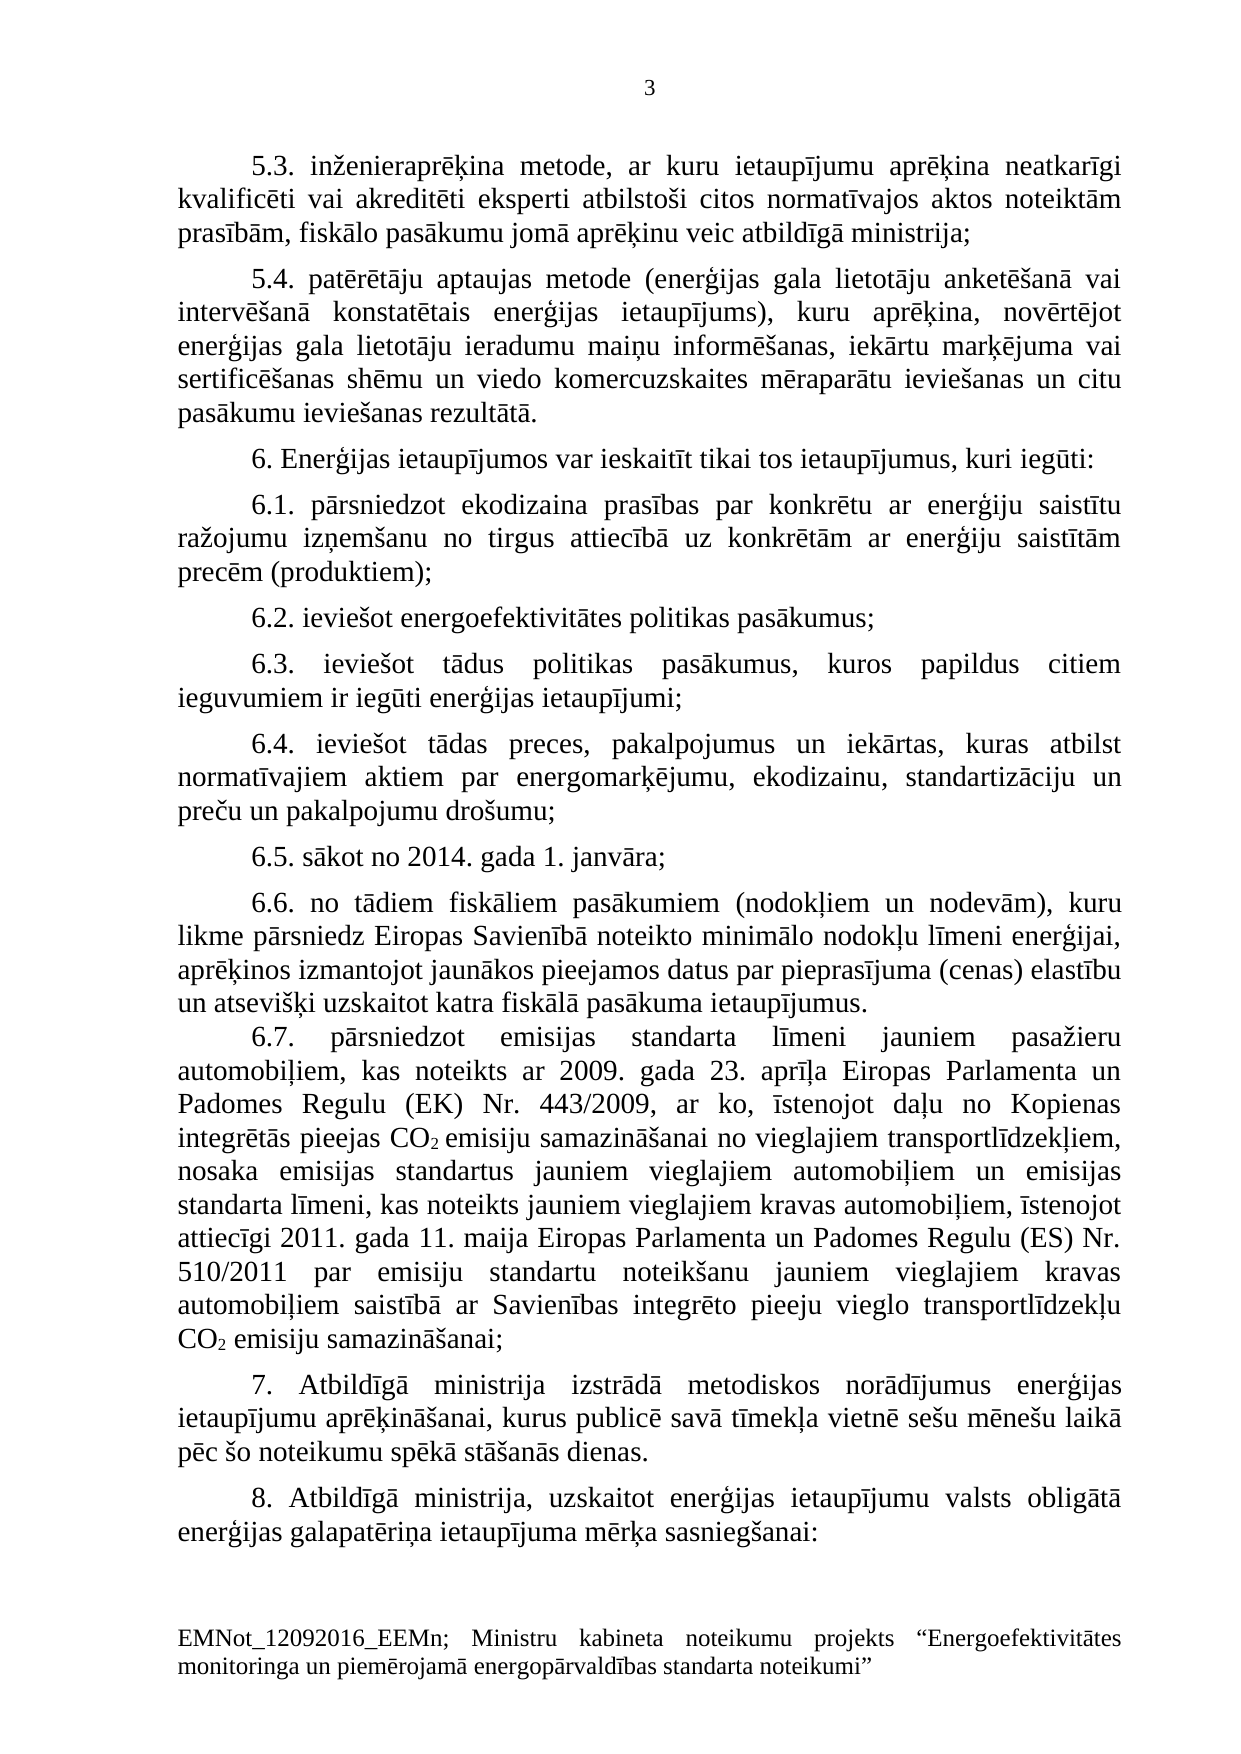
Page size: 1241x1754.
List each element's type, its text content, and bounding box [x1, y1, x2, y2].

text 6.4. ieviešot tādas preces, pakalpojumus un iekārtas, kuras atbilst normatīvajiem aktiem par energomarķējumu, ekodizainu, standartizāciju un preču un pakalpojumu drošumu; [177, 726, 1122, 826]
text 5.3. inženieraprēķina metode, ar kuru ietaupījumu aprēķina neatkarīgi kvalificēti vai akreditēti eksperti atbilstoši citos normatīvajos aktos noteiktām prasībām, fiskālo pasākumu jomā aprēķinu veic atbildīgā ministrija; [177, 148, 1122, 248]
list 6.7. pārsniedzot emisijas standarta līmeni jauniem pasažieru automobiļiem, kas noteikts ar 2009. gada 23. aprīļa Eiropas Parlamenta un Padomes Regulu (EK) Nr. 443/2009, ar ko, īstenojot daļu no Kopienas integrētās pieejas CO2 emisiju samazināšanai no vieglajiem transportlīdzekļiem, nosaka emisijas standartus jauniem vieglajiem automobiļiem un emisijas standarta līmeni, kas noteikts jauniem vieglajiem kravas automobiļiem, īstenojot attiecīgi 2011. gada 11. maija Eiropas Parlamenta un Padomes Regulu (ES) Nr. 510/2011 par emisiju standartu noteikšanu jauniem vieglajiem kravas automobiļiem saistībā ar Savienības integrēto pieeju vieglo transportlīdzekļu CO2 emisiju samazināšanai; [177, 1019, 1122, 1354]
text 6.2. ieviešot energoefektivitātes politikas pasākumus; [177, 600, 1122, 634]
text 6.3. ieviešot tādus politikas pasākumus, kuros papildus citiem ieguvumiem ir iegūti enerģijas ietaupījumi; [177, 646, 1122, 713]
text 5.4. patērētāju aptaujas metode (enerģijas gala lietotāju anketēšanā vai intervēšanā konstatētais enerģijas ietaupījums), kuru aprēķina, novērtējot enerģijas gala lietotāju ieradumu maiņu informēšanas, iekārtu marķējuma vai sertificēšanas shēmu un viedo komercuzskaites mēraparātu ieviešanas un citu pasākumu ieviešanas rezultātā. [177, 261, 1122, 428]
text 7. Atbildīgā ministrija izstrādā metodiskos norādījumus enerģijas ietaupījumu aprēķināšanai, kurus publicē savā tīmekļa vietnē sešu mēnešu laikā pēc šo noteikumu spēkā stāšanās dienas. [177, 1367, 1122, 1468]
text 6.1. pārsniedzot ekodizaina prasības par konkrētu ar enerģiju saistītu ražojumu izņemšanu no tirgus attiecībā uz konkrētām ar enerģiju saistītām precēm (produktiem); [177, 487, 1122, 588]
list 8. Atbildīgā ministrija, uzskaitot enerģijas ietaupījumu valsts obligātā enerģijas galapatēriņa ietaupījuma mērķa sasniegšanai: [177, 1480, 1122, 1547]
list 6.6. no tādiem fiskāliem pasākumiem (nodokļiem un nodevām), kuru likme pārsniedz Eiropas Savienībā noteikto minimālo nodokļu līmeni enerģijai, aprēķinos izmantojot jaunākos pieejamos datus par pieprasījuma (cenas) elastību un atsevišķi uzskaitot katra fiskālā pasākuma ietaupījumus. [177, 885, 1122, 1019]
text 6. Enerģijas ietaupījumos var ieskaitīt tikai tos ietaupījumus, kuri iegūti: [177, 441, 1122, 474]
text 6.5. sākot no 2014. gada 1. janvāra; [177, 839, 1122, 872]
